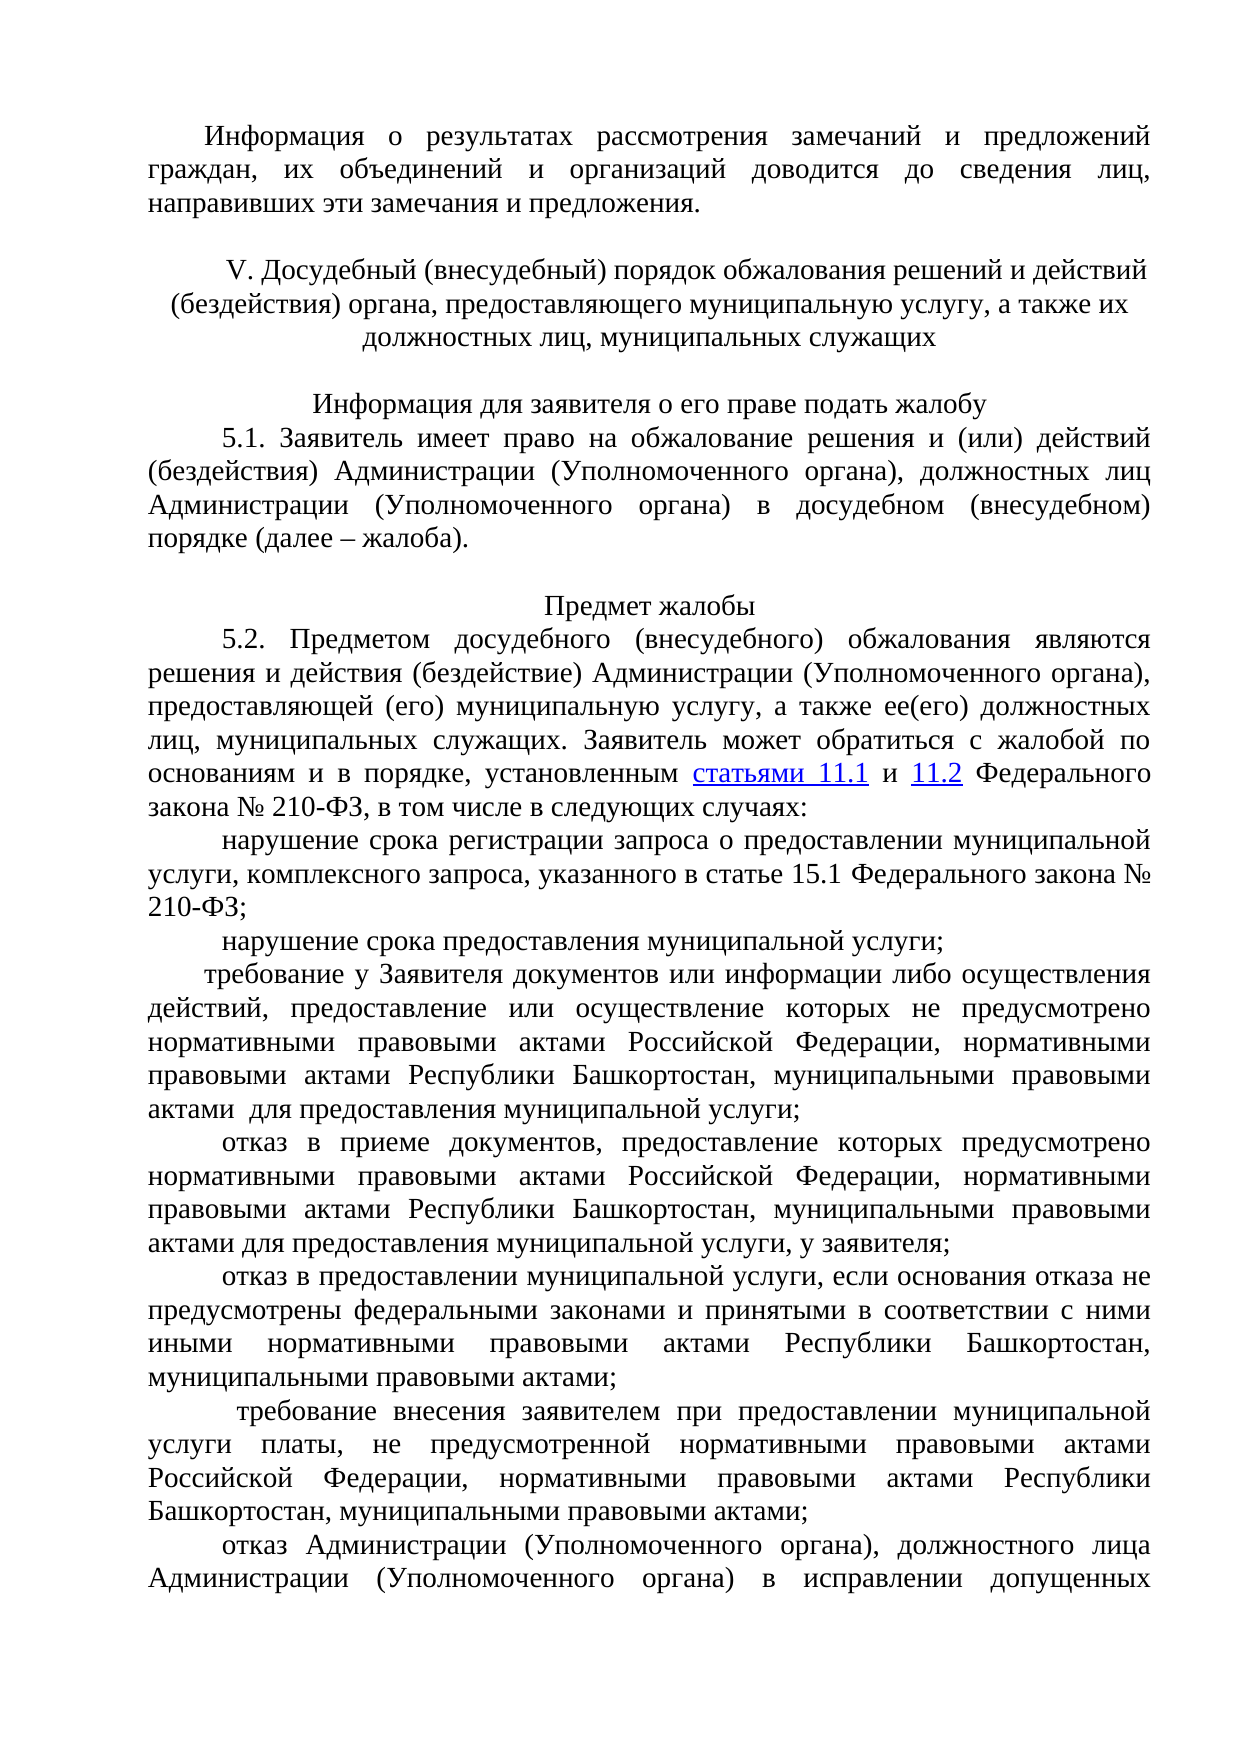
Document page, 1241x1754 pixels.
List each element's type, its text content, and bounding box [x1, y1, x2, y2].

text Предмет жалобы [148, 588, 1152, 621]
text нарушение срока предоставления муниципальной услуги; [148, 923, 1152, 957]
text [148, 1527, 1152, 1594]
text требование у Заявителя документов или информации либо осуществления действий, предоставление или осуществление которых не предусмотрено нормативными правовыми актами Российской Федерации, нормативными правовыми актами Республики Башкортостан, муниципальными правовыми актами для предоставления муниципальной услуги; [148, 957, 1152, 1124]
text 5.1. Заявитель имеет право на обжалование решения и (или) действий (бездействия) Администрации (Уполномоченного органа), должностных лиц Администрации (Уполномоченного органа) в досудебном (внесудебном) порядке (далее – жалоба). [148, 420, 1152, 554]
text Информация для заявителя о его праве подать жалобу [148, 386, 1152, 420]
text нарушение срока регистрации запроса о предоставлении муниципальной услуги, комплексного запроса, указанного в статье 15.1 Федерального закона № 210-ФЗ; [148, 822, 1152, 923]
text V. Досудебный (внесудебный) порядок обжалования решений и действий (бездействия) органа, предоставляющего муниципальную услугу, а также их должностных лиц, муниципальных служащих [148, 252, 1152, 353]
text отказ в приеме документов, предоставление которых предусмотрено нормативными правовыми актами Российской Федерации, нормативными правовыми актами Республики Башкортостан, муниципальными правовыми актами для предоставления муниципальной услуги, у заявителя; [148, 1124, 1152, 1258]
text отказ в предоставлении муниципальной услуги, если основания отказа не предусмотрены федеральными законами и принятыми в соответствии с ними иными нормативными правовыми актами Республики Башкортостан, муниципальными правовыми актами; [148, 1258, 1152, 1393]
text требование внесения заявителем при предоставлении муниципальной услуги платы, не предусмотренной нормативными правовыми актами Российской Федерации, нормативными правовыми актами Республики Башкортостан, муниципальными правовыми актами; [148, 1393, 1152, 1527]
text Информация о результатах рассмотрения замечаний и предложений граждан, их объединений и организаций доводится до сведения лиц, направивших эти замечания и предложения. [148, 118, 1152, 219]
text 5.2. Предметом досудебного (внесудебного) обжалования являются решения и действия (бездействие) Администрации (Уполномоченного органа), предоставляющей (его) муниципальную услугу, а также ее(его) должностных лиц, муниципальных служащих. Заявитель может обратиться с жалобой по основаниям и в порядке, установленным статьями 11.1 и 11.2 Федерального закона № 210-ФЗ, в том числе в следующих случаях: [148, 621, 1152, 822]
